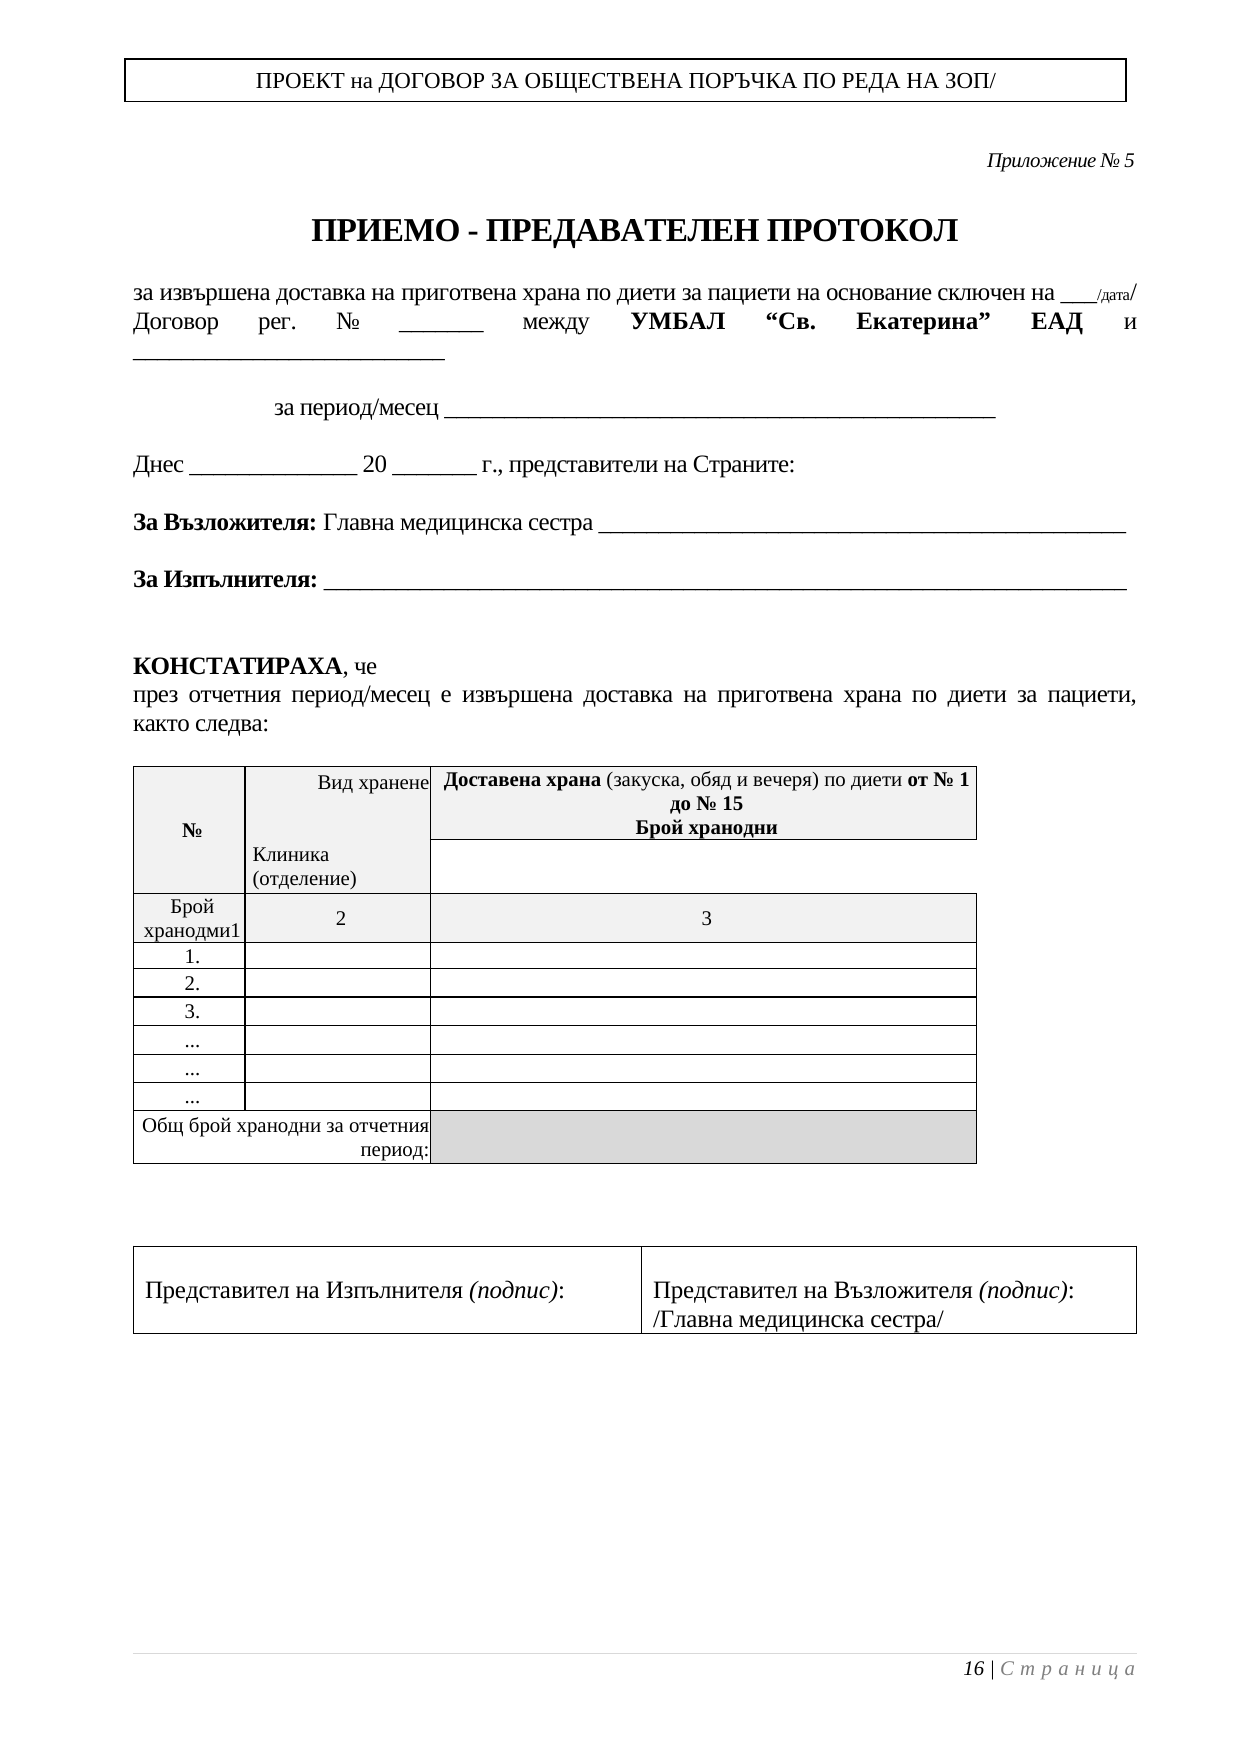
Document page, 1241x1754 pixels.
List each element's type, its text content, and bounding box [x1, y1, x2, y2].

table_cell ... [134, 1055, 244, 1082]
text през отчетния период/месец е извършена доставка на приготвена храна по диети за пациети, както следва: [133, 679, 1137, 737]
table_cell [246, 943, 430, 968]
table_cell 3 [431, 894, 976, 942]
table_cell 2. [134, 969, 244, 996]
table_cell [246, 1083, 430, 1110]
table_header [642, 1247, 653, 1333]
table_cell Брой хранодми1 [134, 894, 244, 942]
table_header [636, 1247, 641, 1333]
table_cell [246, 998, 430, 1025]
table_cell Общ брой хранодни за отчетния период: [134, 1111, 430, 1163]
table_cell 3. [134, 998, 244, 1025]
table_cell [246, 969, 430, 996]
table_header Вид хранене Клиника (отделение) [246, 767, 430, 893]
table_cell [431, 1026, 976, 1054]
table_cell [431, 1111, 976, 1163]
table_cell [246, 1026, 430, 1054]
text за период/месец ______________________________________________ [133, 392, 1137, 421]
table_cell ... [134, 1026, 244, 1054]
table_cell [431, 943, 976, 968]
text КОНСТАТИРАХА, че [133, 651, 1137, 679]
table_cell ... [134, 1083, 244, 1110]
text Приложение № 5 [59, 148, 1137, 172]
text ПРИЕМО - ПРЕДАВАТЕЛЕН ПРОТОКОЛ [133, 210, 1137, 248]
table_cell [431, 969, 976, 996]
text За Възложителя: Главна медицинска сестра ____________________________________________ [133, 507, 1143, 536]
text За Изпълнителя: ___________________________________________________________________ [133, 564, 1143, 593]
text Днес ______________ 20 _______ г., представители на Страните: [133, 449, 1143, 478]
table_cell [246, 1055, 430, 1082]
table_cell 2 [246, 894, 430, 942]
text за извършена доставка на приготвена храна по диети за пациети на основание сключен на ___/дата/ Договор рег. № _______ между УМБАЛ “Св. Екатерина” ЕАД и __________________________ [133, 277, 1137, 363]
table_cell 1. [134, 943, 244, 968]
table_cell [431, 1055, 976, 1082]
table_cell [431, 998, 976, 1025]
table_header № [134, 767, 244, 893]
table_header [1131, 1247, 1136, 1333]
table_header Доставена храна (закуска, обяд и вечеря) по диети от № 1 до № 15 Брой хранодни [431, 767, 976, 839]
table_cell [431, 1083, 976, 1110]
